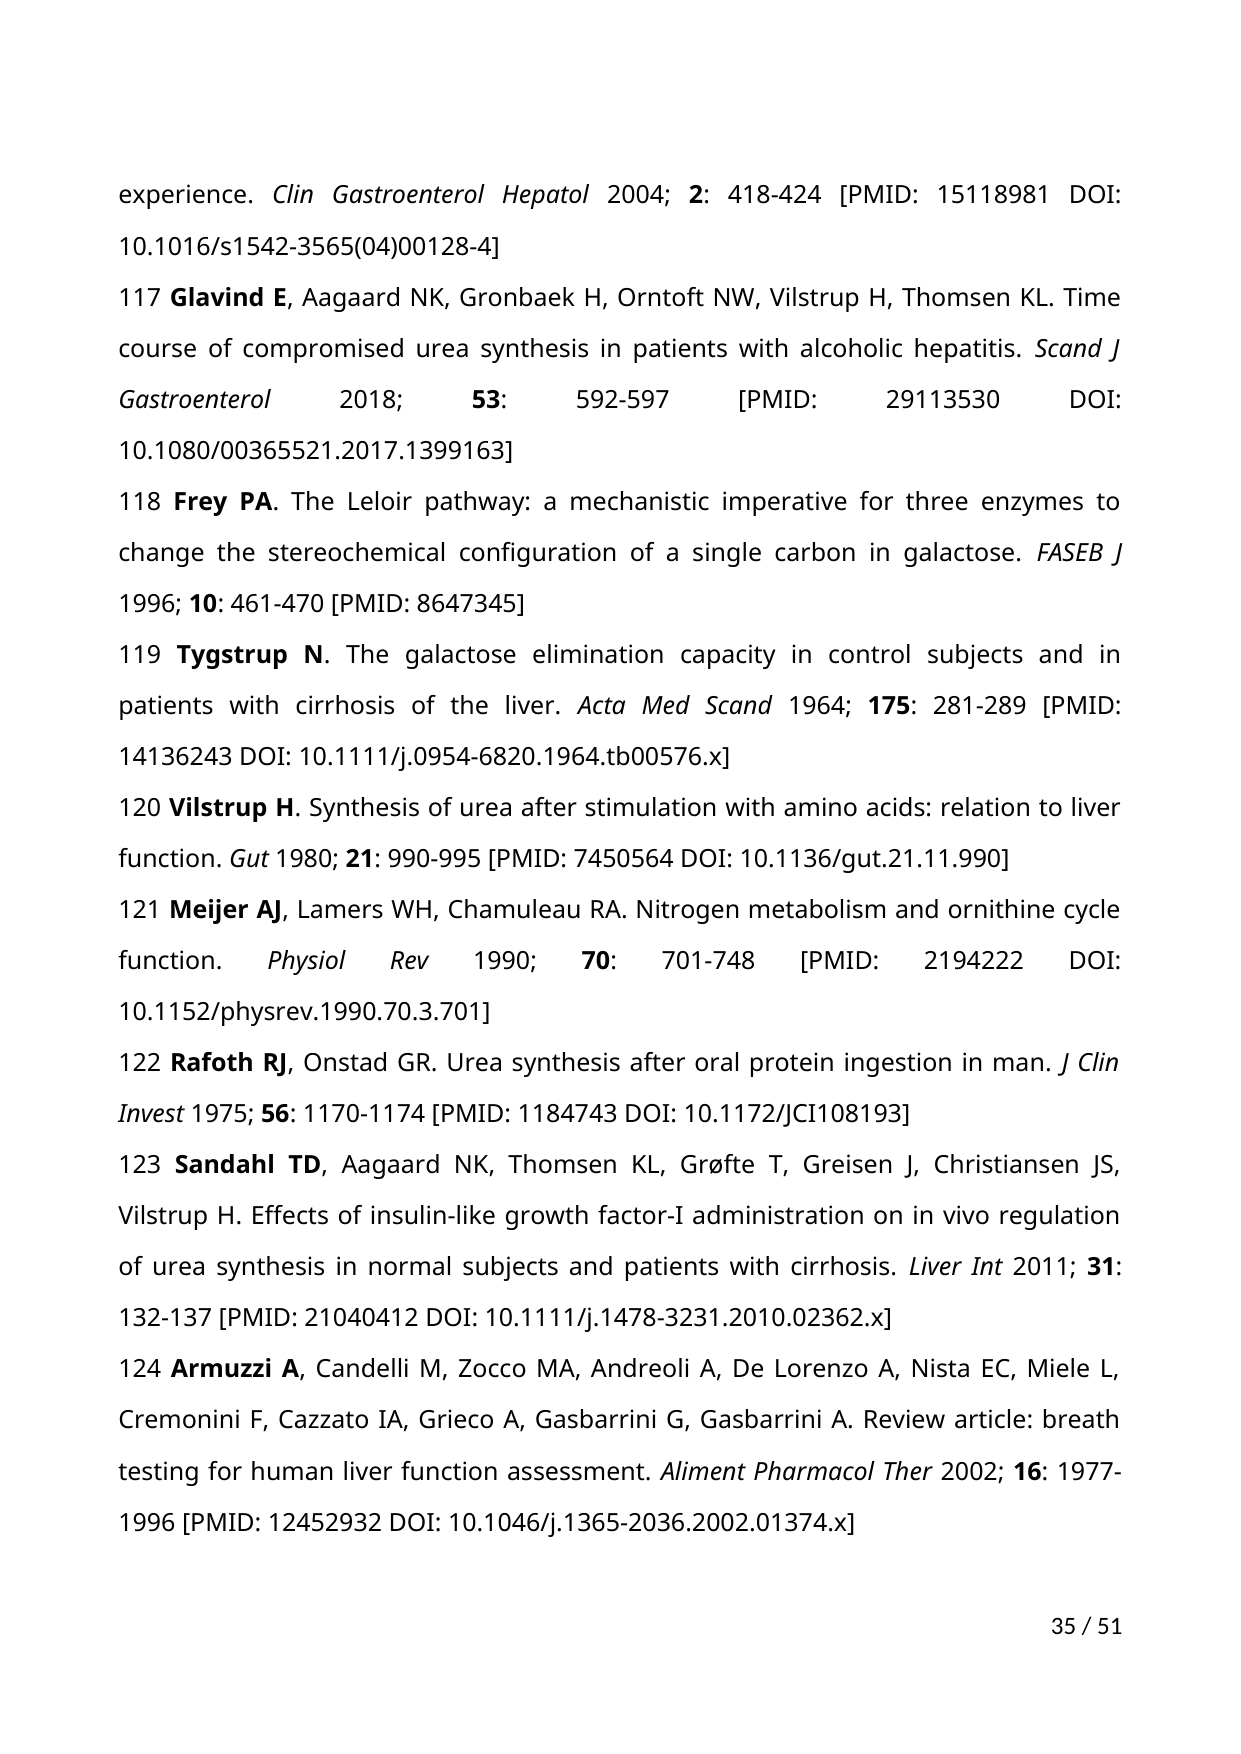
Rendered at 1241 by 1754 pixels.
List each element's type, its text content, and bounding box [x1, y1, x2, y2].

text 122 Rafoth RJ, Onstad GR. Urea synthesis after oral protein ingestion in man. J Clin Invest 1975; 56: 1170-1174 [PMID: 1184743 DOI: 10.1172/JCI108193] [118, 1045, 1122, 1130]
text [118, 177, 1122, 262]
text 123 Sandahl TD, Aagaard NK, Thomsen KL, Grøfte T, Greisen J, Christiansen JS, Vilstrup H. Effects of insulin-like growth factor-I administration on in vivo regulation of urea synthesis in normal subjects and patients with cirrhosis. Liver Int 2011; 31: 132-137 [PMID: 21040412 DOI: 10.1111/j.1478-3231.2010.02362.x] [118, 1147, 1122, 1334]
text 124 Armuzzi A, Candelli M, Zocco MA, Andreoli A, De Lorenzo A, Nista EC, Miele L, Cremonini F, Cazzato IA, Grieco A, Gasbarrini G, Gasbarrini A. Review article: breath testing for human liver function assessment. Aliment Pharmacol Ther 2002; 16: 1977-1996 [PMID: 12452932 DOI: 10.1046/j.1365-2036.2002.01374.x] [118, 1351, 1122, 1538]
text 117 Glavind E, Aagaard NK, Gronbaek H, Orntoft NW, Vilstrup H, Thomsen KL. Time course of compromised urea synthesis in patients with alcoholic hepatitis. Scand J Gastroenterol 2018; 53: 592-597 [PMID: 29113530 DOI: 10.1080/00365521.2017.1399163] [118, 279, 1122, 466]
text 120 Vilstrup H. Synthesis of urea after stimulation with amino acids: relation to liver function. Gut 1980; 21: 990-995 [PMID: 7450564 DOI: 10.1136/gut.21.11.990] [118, 790, 1122, 875]
text 118 Frey PA. The Leloir pathway: a mechanistic imperative for three enzymes to change the stereochemical configuration of a single carbon in galactose. FASEB J 1996; 10: 461-470 [PMID: 8647345] [118, 483, 1122, 619]
text 121 Meijer AJ, Lamers WH, Chamuleau RA. Nitrogen metabolism and ornithine cycle function. Physiol Rev 1990; 70: 701-748 [PMID: 2194222 DOI: 10.1152/physrev.1990.70.3.701] [118, 892, 1122, 1028]
text 119 Tygstrup N. The galactose elimination capacity in control subjects and in patients with cirrhosis of the liver. Acta Med Scand 1964; 175: 281-289 [PMID: 14136243 DOI: 10.1111/j.0954-6820.1964.tb00576.x] [118, 637, 1122, 773]
